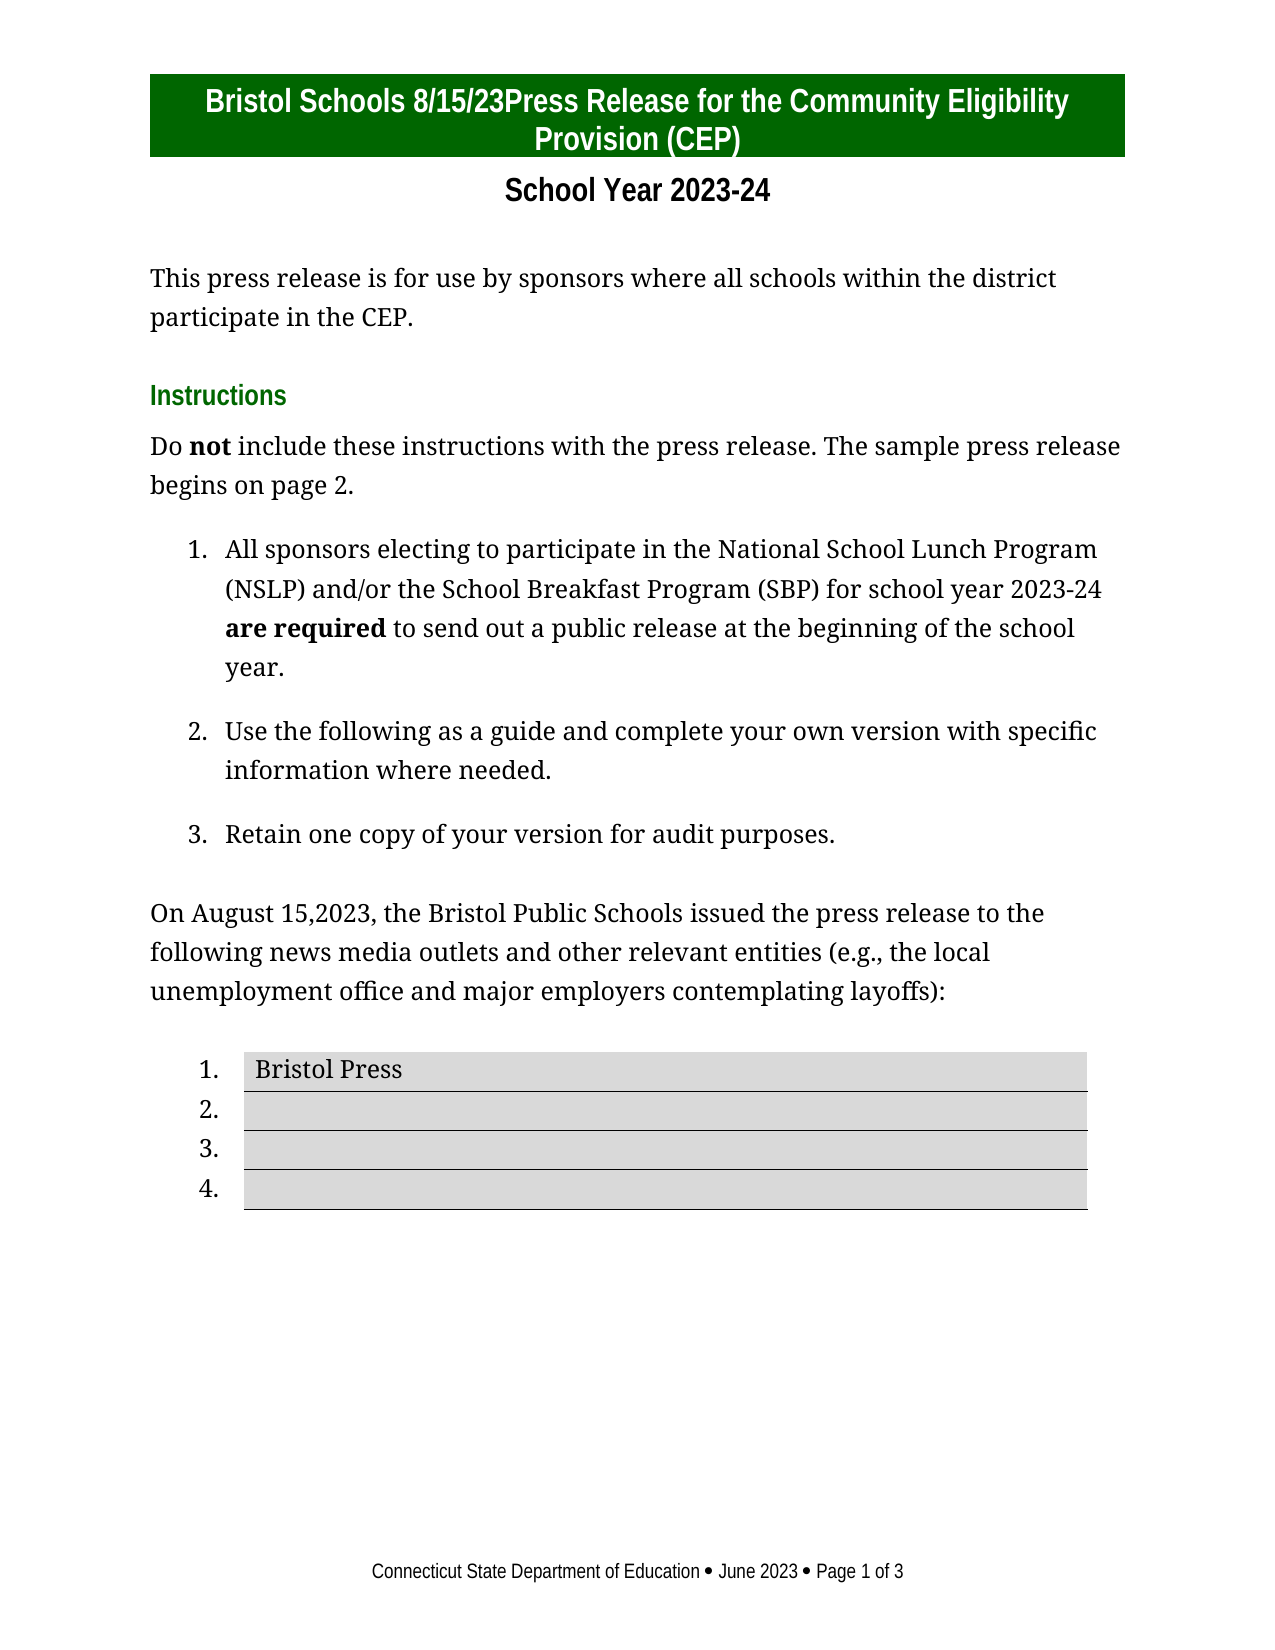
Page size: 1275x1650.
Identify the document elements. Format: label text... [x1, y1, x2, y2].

text On August 15,2023, the Bristol Public Schools issued the press release to the following news media outlets and other relevant entities (e.g., the local unemployment office and major employers contemplating layoffs): [150, 896, 1125, 1008]
table_cell [244, 1131, 1087, 1169]
table_cell [244, 1092, 1087, 1130]
table_cell 3. [188, 1130, 244, 1169]
table_cell 2. [188, 1091, 244, 1130]
list Retain one copy of your version for audit purposes. [187, 817, 1125, 851]
text Instructions [150, 378, 1125, 411]
list All sponsors electing to participate in the National School Lunch Program (NSLP) and/or the School Breakfast Program (SBP) for school year 2023-24 are required to send out a public release at the beginning of the school year. [187, 532, 1125, 684]
text Do not include these instructions with the press release. The sample press release begins on page 2. [150, 429, 1125, 502]
table_header 1. [188, 1052, 244, 1091]
table_header Bristol Press [244, 1052, 1087, 1091]
table_cell [244, 1170, 1087, 1209]
text This press release is for use by sponsors where all schools within the district participate in the CEP. [150, 260, 1125, 333]
list Use the following as a guide and complete your own version with specific information where needed. [187, 714, 1125, 787]
table_cell 4. [188, 1169, 244, 1209]
